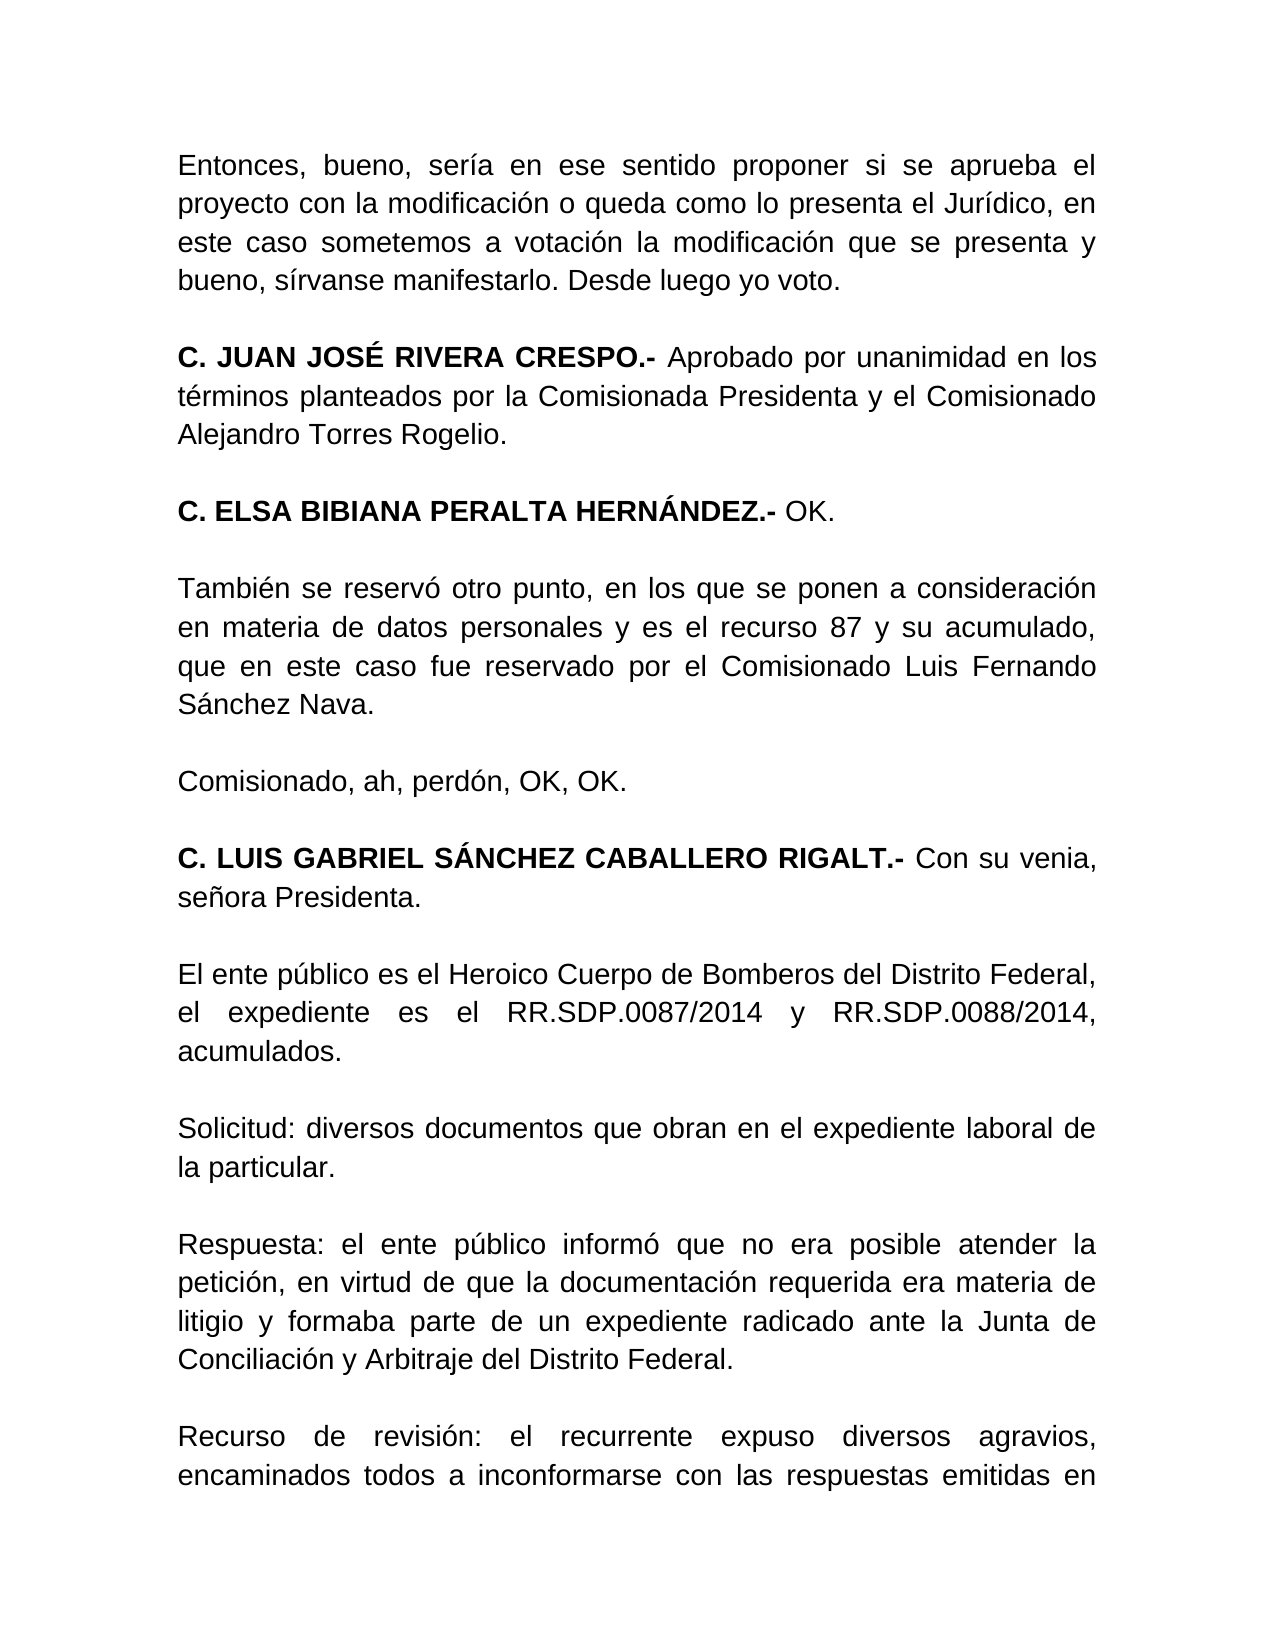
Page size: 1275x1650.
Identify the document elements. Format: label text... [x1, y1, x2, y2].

text También se reservó otro punto, en los que se ponen a consideración en materia de datos personales y es el recurso 87 y su acumulado, que en este caso fue reservado por el Comisionado Luis Fernando Sánchez Nava. [177, 572, 1098, 721]
text El ente público es el Heroico Cuerpo de Bomberos del Distrito Federal, el expediente es el RR.SDP.0087/2014 y RR.SDP.0088/2014, acumulados. [177, 957, 1098, 1068]
text C. ELSA BIBIANA PERALTA HERNÁNDEZ.- OK. [177, 494, 1098, 528]
text Solicitud: diversos documentos que obran en el expediente laboral de la particular. [177, 1111, 1098, 1183]
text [177, 1419, 1098, 1492]
text Entonces, bueno, sería en ese sentido proponer si se aprueba el proyecto con la modificación o queda como lo presenta el Jurídico, en este caso sometemos a votación la modificación que se presenta y bueno, sírvanse manifestarlo. Desde luego yo voto. [177, 148, 1098, 297]
text C. JUAN JOSÉ RIVERA CRESPO.- Aprobado por unanimidad en los términos planteados por la Comisionada Presidenta y el Comisionado Alejandro Torres Rogelio. [177, 340, 1098, 451]
text Comisionado, ah, perdón, OK, OK. [177, 764, 1098, 798]
text Respuesta: el ente público informó que no era posible atender la petición, en virtud de que la documentación requerida era materia de litigio y formaba parte de un expediente radicado ante la Junta de Conciliación y Arbitraje del Distrito Federal. [177, 1227, 1098, 1376]
text C. LUIS GABRIEL SÁNCHEZ CABALLERO RIGALT.- Con su venia, señora Presidenta. [177, 841, 1098, 913]
